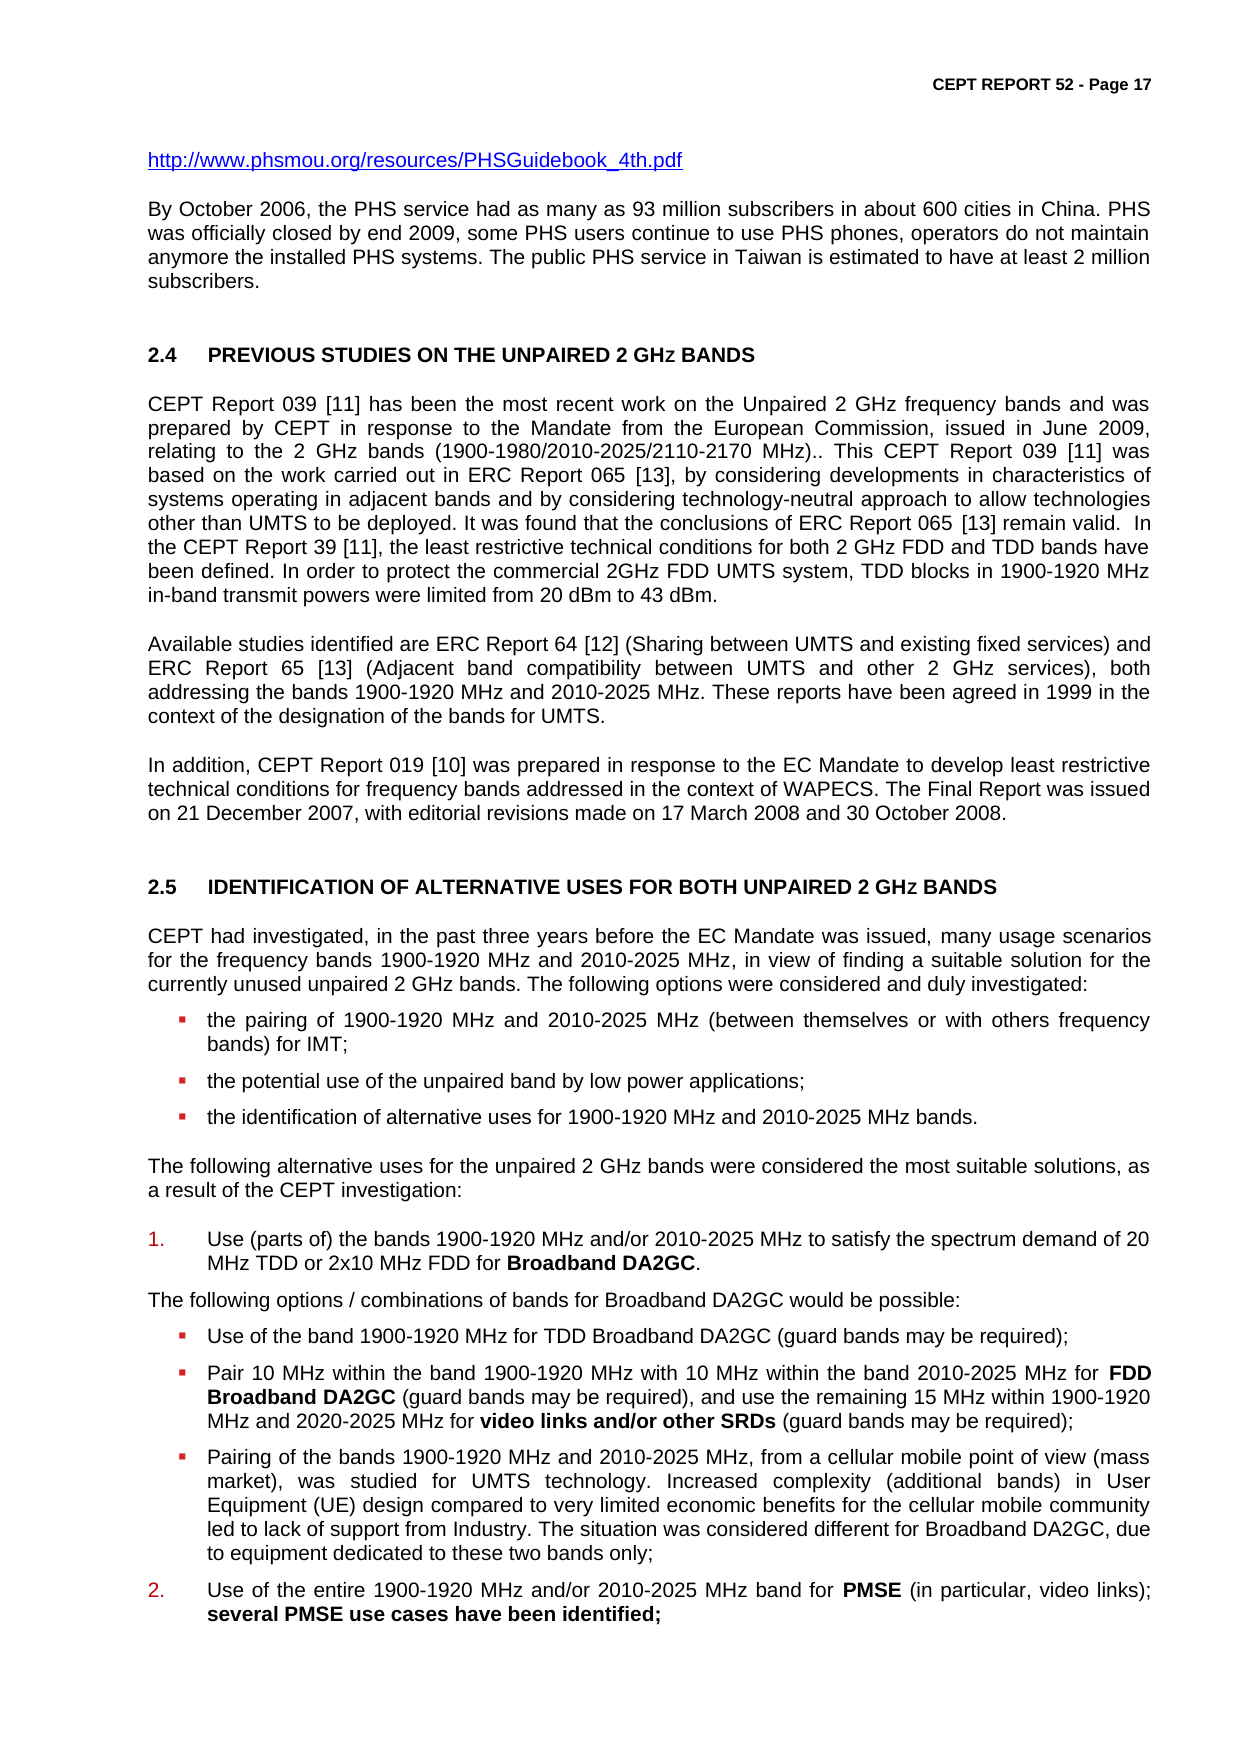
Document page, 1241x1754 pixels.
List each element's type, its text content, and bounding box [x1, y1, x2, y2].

list the potential use of the unpaired band by low power applications; [177, 1069, 1152, 1093]
subtitle Identification of alternative uses for both unpaired 2 GHz bands [148, 875, 1152, 899]
text The following alternative uses for the unpaired 2 GHz bands were considered the most suitable solutions, as a result of the CEPT investigation: [148, 1154, 1152, 1202]
list Use (parts of) the bands 1900-1920 MHz and/or 2010-2025 MHz to satisfy the spectrum demand of 20 MHz TDD or 2x10 MHz FDD for Broadband DA2GC. [148, 1227, 1152, 1275]
text CEPT had investigated, in the past three years before the EC Mandate was issued, many usage scenarios for the frequency bands 1900-1920 MHz and 2010-2025 MHz, in view of finding a suitable solution for the currently unused unpaired 2 GHz bands. The following options were considered and duly investigated: [148, 924, 1152, 996]
text http://www.phsmou.org/resources/PHSGuidebook_4th.pdf [148, 148, 1152, 172]
text Available studies identified are ERC Report 64 [12] (Sharing between UMTS and existing fixed services) and ERC Report 65 [13] (Adjacent band compatibility between UMTS and other 2 GHz services), both addressing the bands 1900-1920 MHz and 2010-2025 MHz. These reports have been agreed in 1999 in the context of the designation of the bands for UMTS. [148, 632, 1152, 728]
text Use of the band 1900-1920 MHz for TDD Broadband DA2GC (guard bands may be required); [177, 1324, 1152, 1348]
list Use of the entire 1900-1920 MHz and/or 2010-2025 MHz band for PMSE (in particular, video links); several PMSE use cases have been identified; [148, 1577, 1152, 1625]
text Pairing of the bands 1900-1920 MHz and 2010-2025 MHz, from a cellular mobile point of view (mass market), was studied for UMTS technology. Increased complexity (additional bands) in User Equipment (UE) design compared to very limited economic benefits for the cellular mobile community led to lack of support from Industry. The situation was considered different for Broadband DA2GC, due to equipment dedicated to these two bands only; [177, 1445, 1152, 1565]
list the identification of alternative uses for 1900-1920 MHz and 2010-2025 MHz bands. [177, 1105, 1152, 1129]
list the pairing of 1900-1920 MHz and 2010-2025 MHz (between themselves or with others frequency bands) for IMT; [177, 1008, 1152, 1056]
text In addition, CEPT Report 019 [10] was prepared in response to the EC Mandate to develop least restrictive technical conditions for frequency bands addressed in the context of WAPECS. The Final Report was issued on 21 December 2007, with editorial revisions made on 17 March 2008 and 30 October 2008. [148, 753, 1152, 825]
subtitle Previous studies on the unpaired 2 GHz bands [148, 342, 1152, 366]
text Pair 10 MHz within the band 1900-1920 MHz with 10 MHz within the band 2010-2025 MHz for FDD Broadband DA2GC (guard bands may be required), and use the remaining 15 MHz within 1900-1920 MHz and 2020-2025 MHz for video links and/or other SRDs (guard bands may be required); [177, 1361, 1152, 1433]
text By October 2006, the PHS service had as many as 93 million subscribers in about 600 cities in China. PHS was officially closed by end 2009, some PHS users continue to use PHS phones, operators do not maintain anymore the installed PHS systems. The public PHS service in Taiwan is estimated to have at least 2 million subscribers. [148, 197, 1152, 292]
text CEPT Report 039 [11] has been the most recent work on the Unpaired 2 GHz frequency bands and was prepared by CEPT in response to the Mandate from the European Commission, issued in June 2009, relating to the 2 GHz bands (1900-1980/2010-2025/2110-2170 MHz).. This CEPT Report 039 [11] was based on the work carried out in ERC Report 065 [13], by considering developments in characteristics of systems operating in adjacent bands and by considering technology-neutral approach to allow technologies other than UMTS to be deployed. It was found that the conclusions of ERC Report 065 [13] remain valid. In the CEPT Report 39 [11], the least restrictive technical conditions for both 2 GHz FDD and TDD bands have been defined. In order to protect the commercial 2GHz FDD UMTS system, TDD blocks in 1900-1920 MHz in-band transmit powers were limited from 20 dBm to 43 dBm. [148, 391, 1152, 607]
text The following options / combinations of bands for Broadband DA2GC would be possible: [148, 1288, 1152, 1312]
